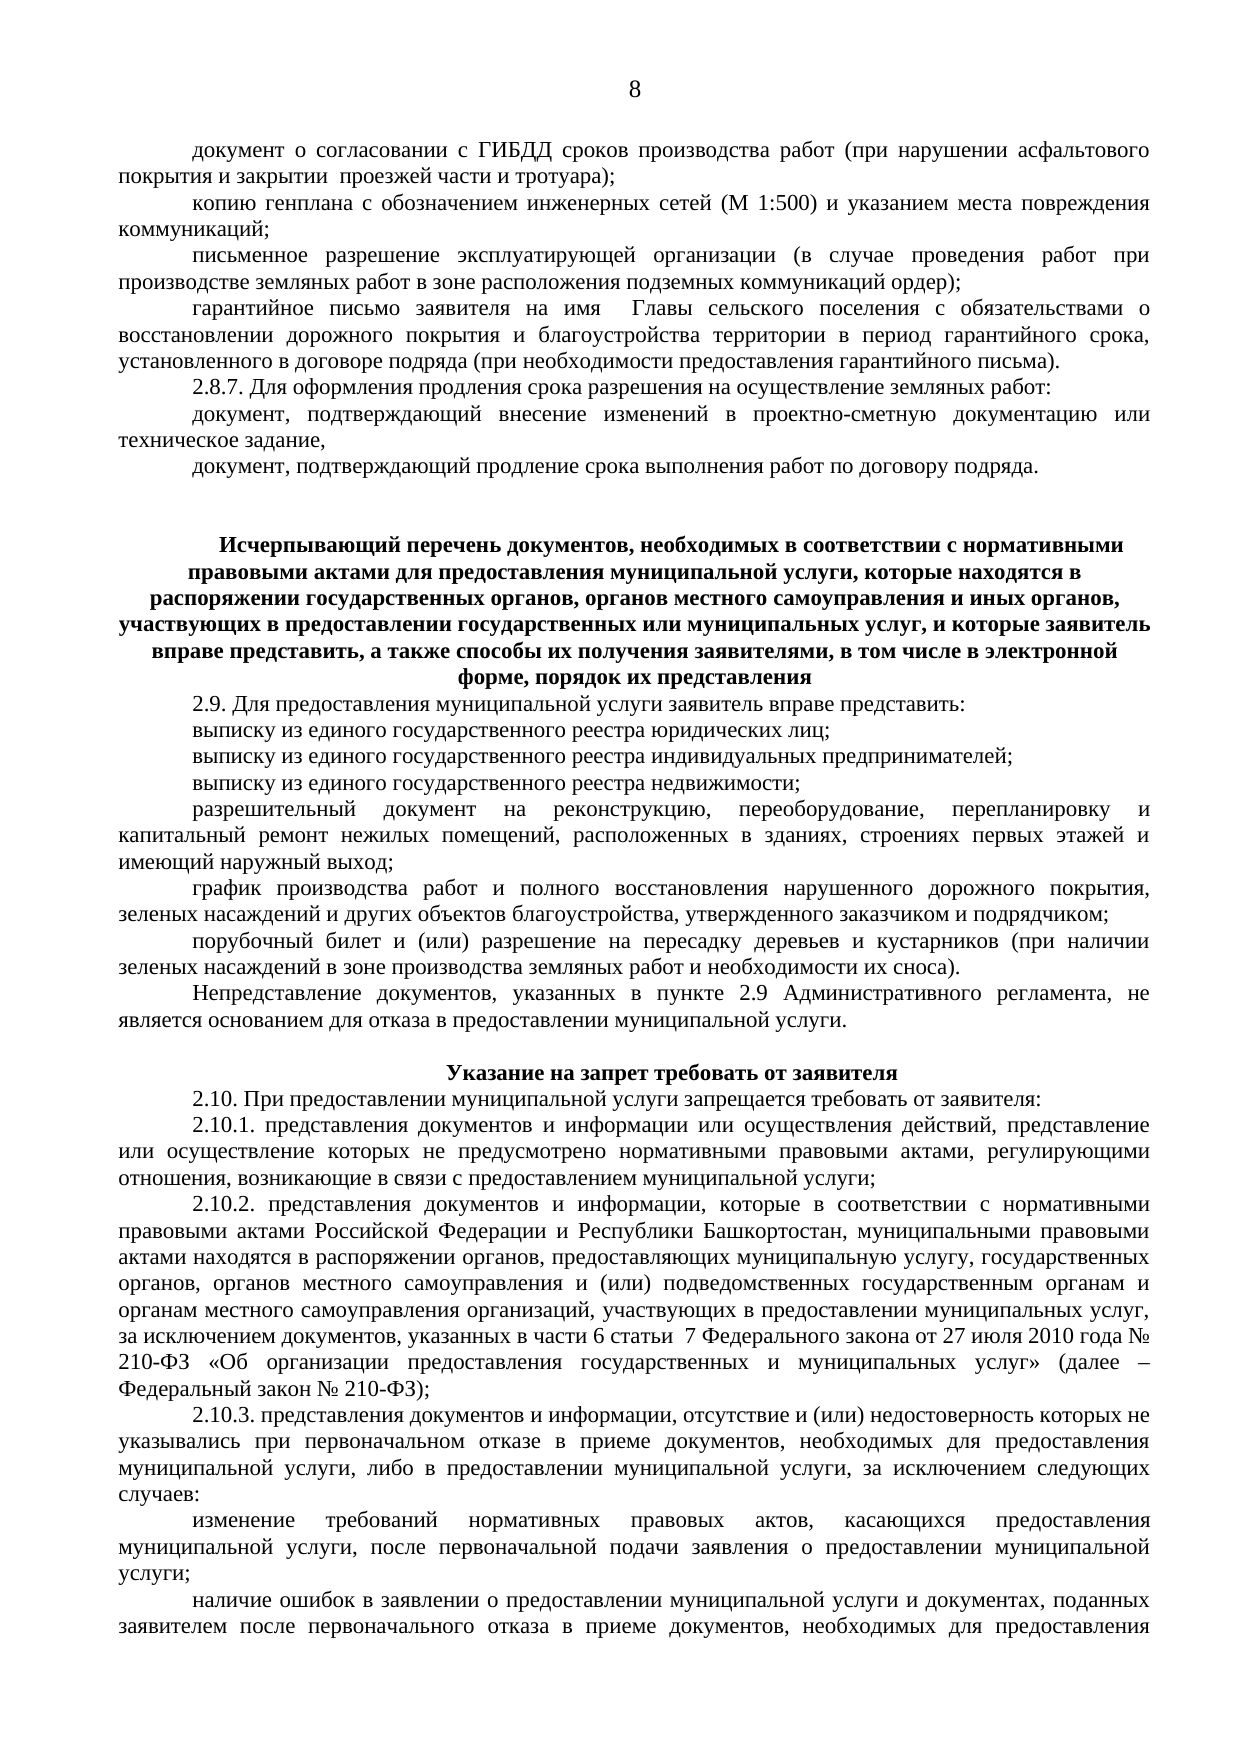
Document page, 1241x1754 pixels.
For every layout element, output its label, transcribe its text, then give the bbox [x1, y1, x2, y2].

text документ, подтверждающий продление срока выполнения работ по договору подряда. [118, 452, 1152, 479]
text разрешительный документ на реконструкцию, переоборудование, перепланировку и капитальный ремонт нежилых помещений, расположенных в зданиях, строениях первых этажей и имеющий наружный выход; [118, 795, 1152, 874]
text выписку из единого государственного реестра индивидуальных предпринимателей; [118, 742, 1152, 769]
text документ, подтверждающий внесение изменений в проектно-сметную документацию или техническое задание, [118, 400, 1152, 452]
text документ о согласовании с ГИБДД сроков производства работ (при нарушении асфальтового покрытия и закрытии проезжей части и тротуара); [118, 136, 1152, 189]
text гарантийное письмо заявителя на имя Главы сельского поселения с обязательствами о восстановлении дорожного покрытия и благоустройства территории в период гарантийного срока, установленного в договоре подряда (при необходимости предоставления гарантийного письма). [118, 294, 1152, 373]
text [118, 1586, 1152, 1638]
text Исчерпывающий перечень документов, необходимых в соответствии с нормативными правовыми актами для предоставления муниципальной услуги, которые находятся в распоряжении государственных органов, органов местного самоуправления и иных органов, участвующих в предоставлении государственных или муниципальных услуг, и которые заявитель вправе представить, а также способы их получения заявителями, в том числе в электронной форме, порядок их представления [118, 531, 1152, 689]
text 2.8.7. Для оформления продления срока разрешения на осуществление земляных работ: [118, 373, 1152, 400]
text 2.10.3. представления документов и информации, отсутствие и (или) недостоверность которых не указывались при первоначальном отказе в приеме документов, необходимых для предоставления муниципальной услуги, либо в предоставлении муниципальной услуги, за исключением следующих случаев: [118, 1401, 1152, 1507]
text выписку из единого государственного реестра недвижимости; [118, 769, 1152, 795]
text письменное разрешение эксплуатирующей организации (в случае проведения работ при производстве земляных работ в зоне расположения подземных коммуникаций ордер); [118, 242, 1152, 294]
text изменение требований нормативных правовых актов, касающихся предоставления муниципальной услуги, после первоначальной подачи заявления о предоставлении муниципальной услуги; [118, 1507, 1152, 1586]
text 2.9. Для предоставления муниципальной услуги заявитель вправе представить: [118, 689, 1152, 716]
text копию генплана с обозначением инженерных сетей (М 1:500) и указанием места повреждения коммуникаций; [118, 189, 1152, 242]
text Непредставление документов, указанных в пункте 2.9 Административного регламента, не является основанием для отказа в предоставлении муниципальной услуги. [118, 979, 1152, 1032]
text выписку из единого государственного реестра юридических лиц; [118, 716, 1152, 742]
text порубочный билет и (или) разрешение на пересадку деревьев и кустарников (при наличии зеленых насаждений в зоне производства земляных работ и необходимости их сноса). [118, 927, 1152, 979]
text 2.10.2. представления документов и информации, которые в соответствии с нормативными правовыми актами Российской Федерации и Республики Башкортостан, муниципальными правовыми актами находятся в распоряжении органов, предоставляющих муниципальную услугу, государственных органов, органов местного самоуправления и (или) подведомственных государственным органам и органам местного самоуправления организаций, участвующих в предоставлении муниципальных услуг, за исключением документов, указанных в части 6 статьи 7 Федерального закона от 27 июля 2010 года № 210-ФЗ «Об организации предоставления государственных и муниципальных услуг» (далее – Федеральный закон № 210-ФЗ); [118, 1190, 1152, 1401]
text график производства работ и полного восстановления нарушенного дорожного покрытия, зеленых насаждений и других объектов благоустройства, утвержденного заказчиком и подрядчиком; [118, 874, 1152, 927]
text Указание на запрет требовать от заявителя [118, 1058, 1152, 1085]
text 2.10.1. представления документов и информации или осуществления действий, представление или осуществление которых не предусмотрено нормативными правовыми актами, регулирующими отношения, возникающие в связи с предоставлением муниципальной услуги; [118, 1111, 1152, 1190]
text 2.10. При предоставлении муниципальной услуги запрещается требовать от заявителя: [118, 1085, 1152, 1111]
